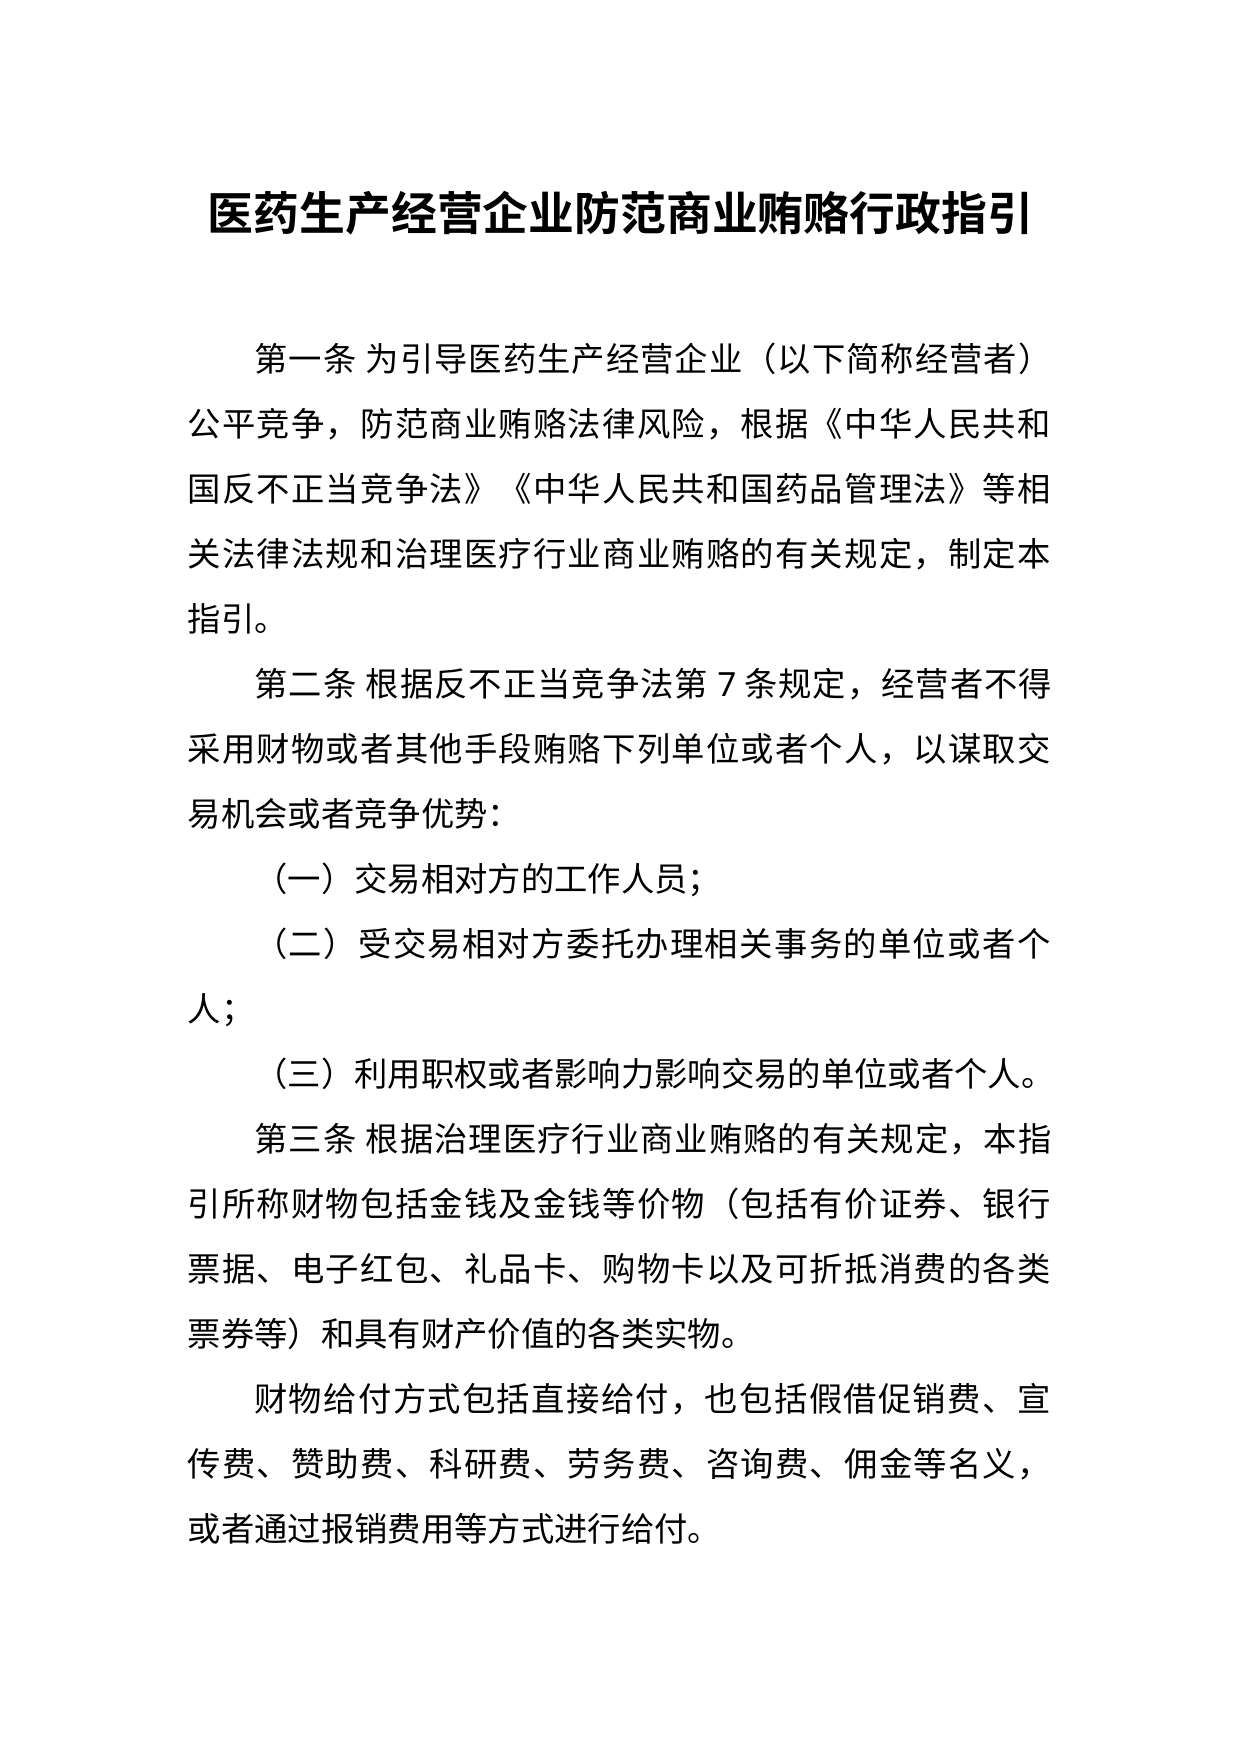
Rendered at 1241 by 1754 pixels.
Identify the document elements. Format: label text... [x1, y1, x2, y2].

text 财物给付方式包括直接给付，也包括假借促销费、宣传费、赞助费、科研费、劳务费、咨询费、佣金等名义，或者通过报销费用等方式进行给付。 [187, 1364, 1053, 1559]
text 第二条 根据反不正当竞争法第7条规定，经营者不得采用财物或者其他手段贿赂下列单位或者个人，以谋取交易机会或者竞争优势： [187, 649, 1053, 844]
text （三）利用职权或者影响力影响交易的单位或者个人。 [187, 1039, 1053, 1104]
text 医药生产经营企业防范商业贿赂行政指引 [187, 162, 1053, 259]
text （一）交易相对方的工作人员； [187, 844, 1053, 909]
text 第一条 为引导医药生产经营企业（以下简称经营者）公平竞争，防范商业贿赂法律风险，根据《中华人民共和国反不正当竞争法》《中华人民共和国药品管理法》等相关法律法规和治理医疗行业商业贿赂的有关规定，制定本指引。 [187, 324, 1053, 649]
text 第三条 根据治理医疗行业商业贿赂的有关规定，本指引所称财物包括金钱及金钱等价物（包括有价证券、银行票据、电子红包、礼品卡、购物卡以及可折抵消费的各类票券等）和具有财产价值的各类实物。 [187, 1104, 1053, 1364]
text （二）受交易相对方委托办理相关事务的单位或者个人； [187, 909, 1053, 1039]
